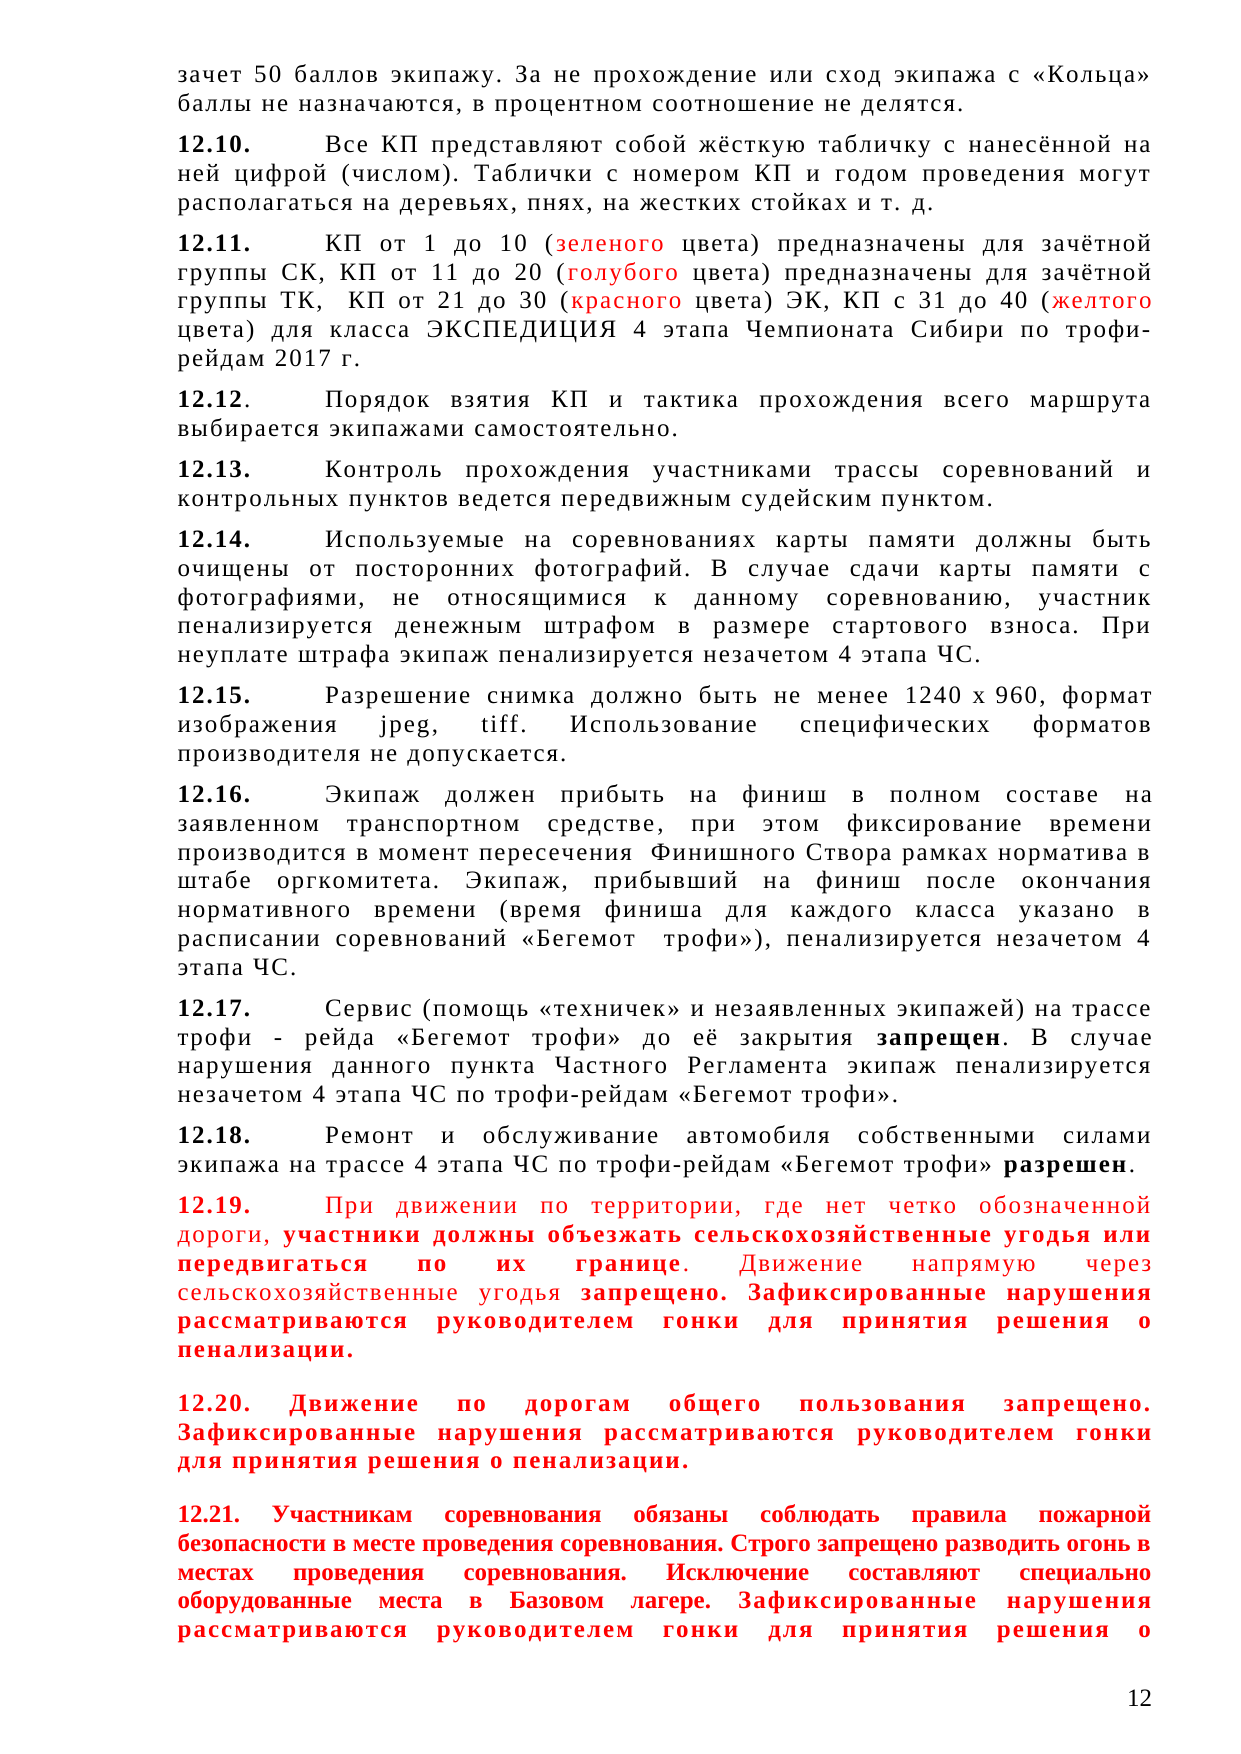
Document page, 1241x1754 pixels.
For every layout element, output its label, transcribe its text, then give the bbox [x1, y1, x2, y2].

text 12.13. Контроль прохождения участниками трассы соревнований и контрольных пунктов ведется передвижным судейским пунктом. [177, 454, 1152, 512]
text 12.20. Движение по дорогам общего пользования запрещено. Зафиксированные нарушения рассматриваются руководителем гонки для принятия решения о пенализации. [177, 1388, 1152, 1474]
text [177, 59, 1152, 117]
text 12.14. Используемые на соревнованиях карты памяти должны быть очищены от посторонних фотографий. В случае сдачи карты памяти с фотографиями, не относящимися к данному соревнованию, участник пенализируется денежным штрафом в размере стартового взноса. При неуплате штрафа экипаж пенализируется незачетом 4 этапа ЧС. [177, 524, 1152, 668]
text 12.17. Сервис (помощь «техничек» и незаявленных экипажей) на трассе трофи - рейда «Бегемот трофи» до её закрытия запрещен. В случае нарушения данного пункта Частного Регламента экипаж пенализируется незачетом 4 этапа ЧС по трофи-рейдам «Бегемот трофи». [177, 993, 1152, 1108]
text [177, 1499, 1152, 1643]
text 12.10. Все КП представляют собой жёсткую табличку с нанесённой на ней цифрой (числом). Таблички с номером КП и годом проведения могут располагаться на деревьях, пнях, на жестких стойках и т. д. [177, 129, 1152, 215]
text 12.18. Ремонт и обслуживание автомобиля собственными силами экипажа на трассе 4 этапа ЧС по трофи-рейдам «Бегемот трофи» разрешен. [177, 1120, 1152, 1178]
text 12.15. Разрешение снимка должно быть не менее 1240 x 960, формат изображения jpeg, tiff. Использование специфических форматов производителя не допускается. [177, 680, 1152, 767]
text 12.19. При движении по территории, где нет четко обозначенной дороги, участники должны объезжать сельскохозяйственные угодья или передвигаться по их границе. Движение напрямую через сельскохозяйственные угодья запрещено. Зафиксированные нарушения рассматриваются руководителем гонки для принятия решения о пенализации. [177, 1190, 1152, 1363]
text 12.12. Порядок взятия КП и тактика прохождения всего маршрута выбирается экипажами самостоятельно. [177, 384, 1152, 442]
text 12.16. Экипаж должен прибыть на финиш в полном составе на заявленном транспортном средстве, при этом фиксирование времени производится в момент пересечения Финишного Створа рамках норматива в штабе оргкомитета. Экипаж, прибывший на финиш после окончания нормативного времени (время финиша для каждого класса указано в расписании соревнований «Бегемот трофи»), пенализируется незачетом 4 этапа ЧС. [177, 779, 1152, 980]
text 12.11. КП от 1 до 10 (зеленого цвета) предназначены для зачётной группы СК, КП от 11 до 20 (голубого цвета) предназначены для зачётной группы ТК, КП от 21 до 30 (красного цвета) ЭК, КП с 31 до 40 (желтого цвета) для класса ЭКСПЕДИЦИЯ 4 этапа Чемпионата Сибири по трофи-рейдам 2017 г. [177, 228, 1152, 372]
